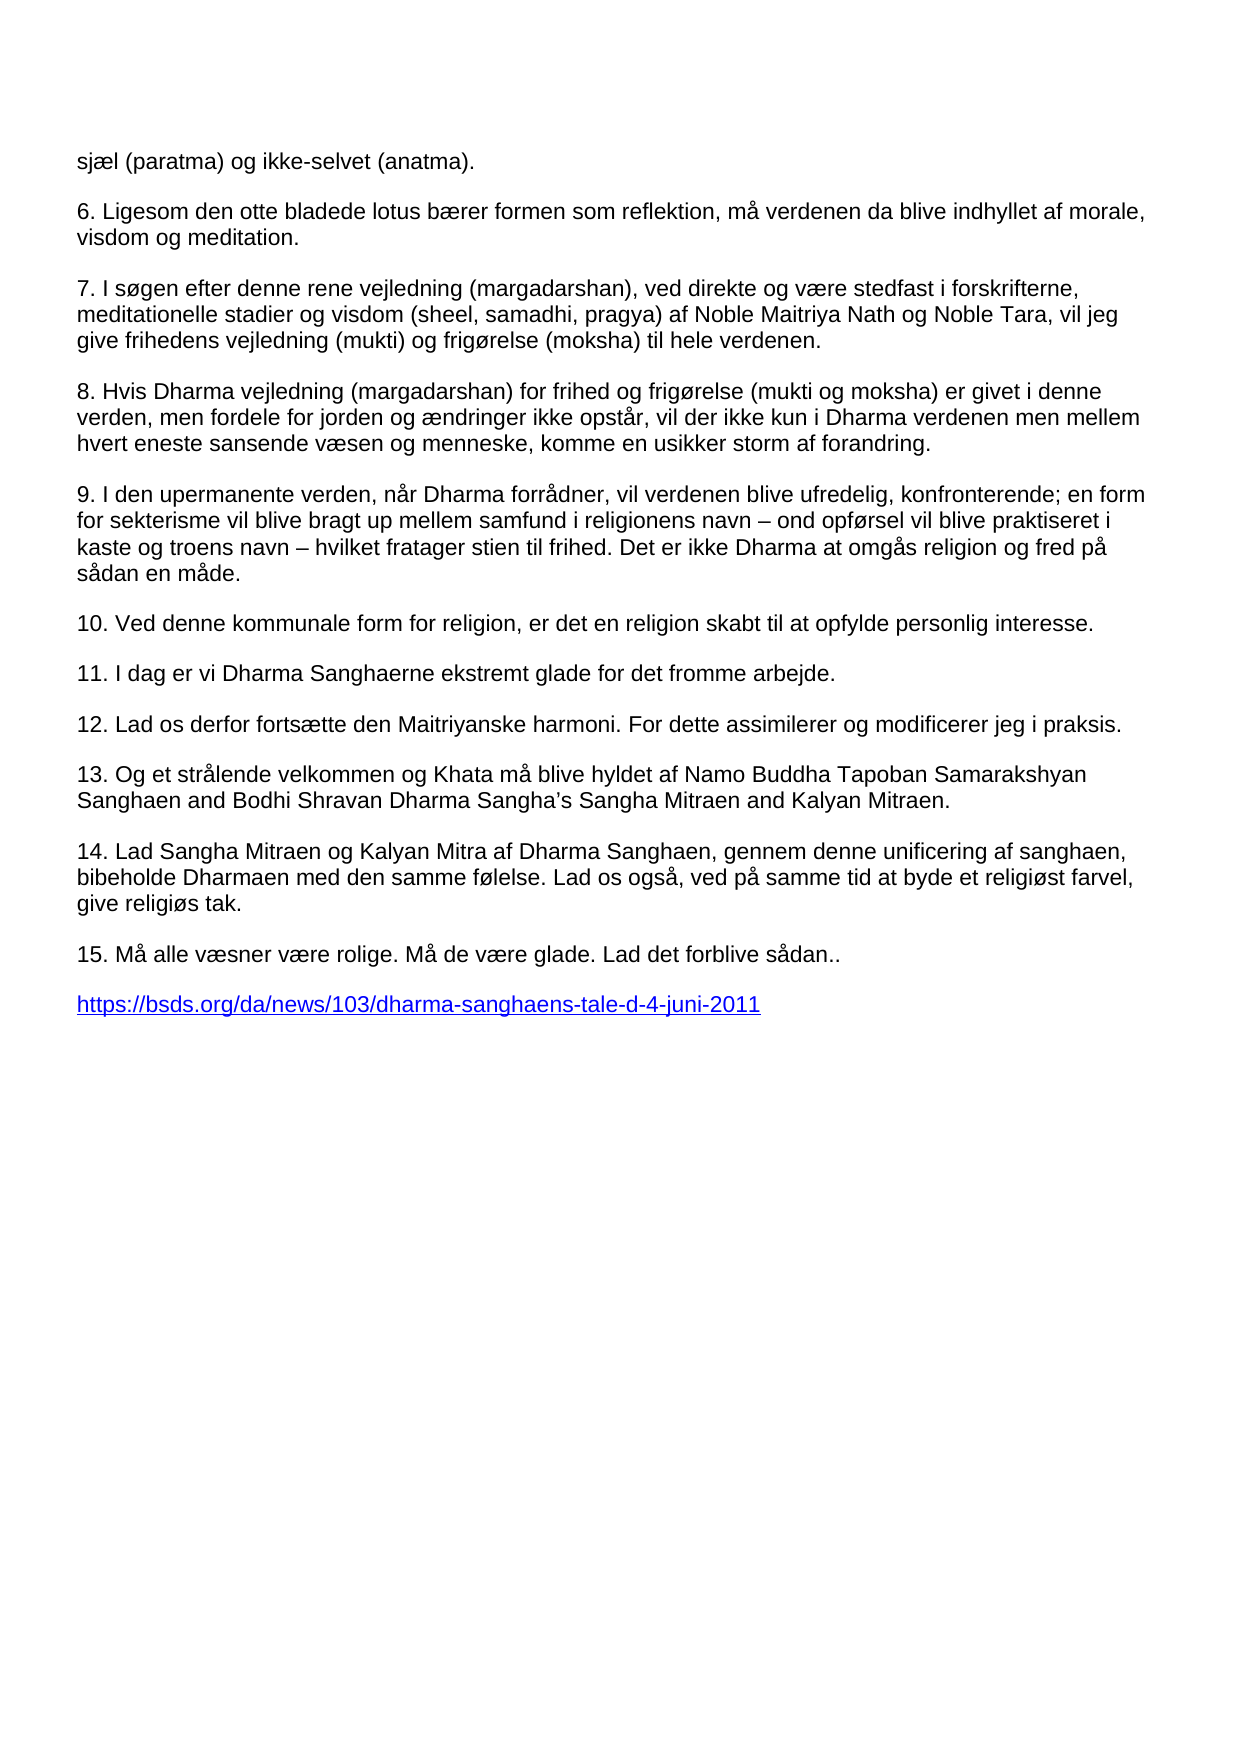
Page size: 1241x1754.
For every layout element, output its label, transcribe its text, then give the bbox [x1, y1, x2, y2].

text 8. Hvis Dharma vejledning (margadarshan) for frihed og frigørelse (mukti og moksha) er givet i denne verden, men fordele for jorden og ændringer ikke opstår, vil der ikke kun i Dharma verdenen men mellem hvert eneste sansende væsen og menneske, komme en usikker storm af forandring. [77, 378, 1164, 457]
text 7. I søgen efter denne rene vejledning (margadarshan), ved direkte og være stedfast i forskrifterne, meditationelle stadier og visdom (sheel, samadhi, pragya) af Noble Maitriya Nath og Noble Tara, vil jeg give frihedens vejledning (mukti) og frigørelse (moksha) til hele verdenen. [77, 275, 1164, 354]
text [77, 148, 1164, 174]
text 11. I dag er vi Dharma Sanghaerne ekstremt glade for det fromme arbejde. [77, 660, 1164, 687]
text 15. Må alle væsner være rolige. Må de være glade. Lad det forblive sådan.. [77, 941, 1164, 967]
text 12. Lad os derfor fortsætte den Maitriyanske harmoni. For dette assimilerer og modificerer jeg i praksis. [77, 711, 1164, 737]
text 14. Lad Sangha Mitraen og Kalyan Mitra af Dharma Sanghaen, gennem denne unificering af sanghaen, bibeholde Dharmaen med den samme følelse. Lad os også, ved på samme tid at byde et religiøst farvel, give religiøs tak. [77, 838, 1164, 917]
text https://bsds.org/da/news/103/dharma-sanghaens-tale-d-4-juni-2011 [77, 991, 1164, 1017]
text 13. Og et strålende velkommen og Khata må blive hyldet af Namo Buddha Tapoban Samarakshyan Sanghaen and Bodhi Shravan Dharma Sangha’s Sangha Mitraen and Kalyan Mitraen. [77, 761, 1164, 814]
text 6. Ligesom den otte bladede lotus bærer formen som reflektion, må verdenen da blive indhyllet af morale, visdom og meditation. [77, 198, 1164, 251]
text 10. Ved denne kommunale form for religion, er det en religion skabt til at opfylde personlig interesse. [77, 610, 1164, 636]
text 9. I den upermanente verden, når Dharma forrådner, vil verdenen blive ufredelig, konfronterende; en form for sekterisme vil blive bragt up mellem samfund i religionens navn – ond opførsel vil blive praktiseret i kaste og troens navn – hvilket fratager stien til frihed. Det er ikke Dharma at omgås religion og fred på sådan en måde. [77, 481, 1164, 586]
